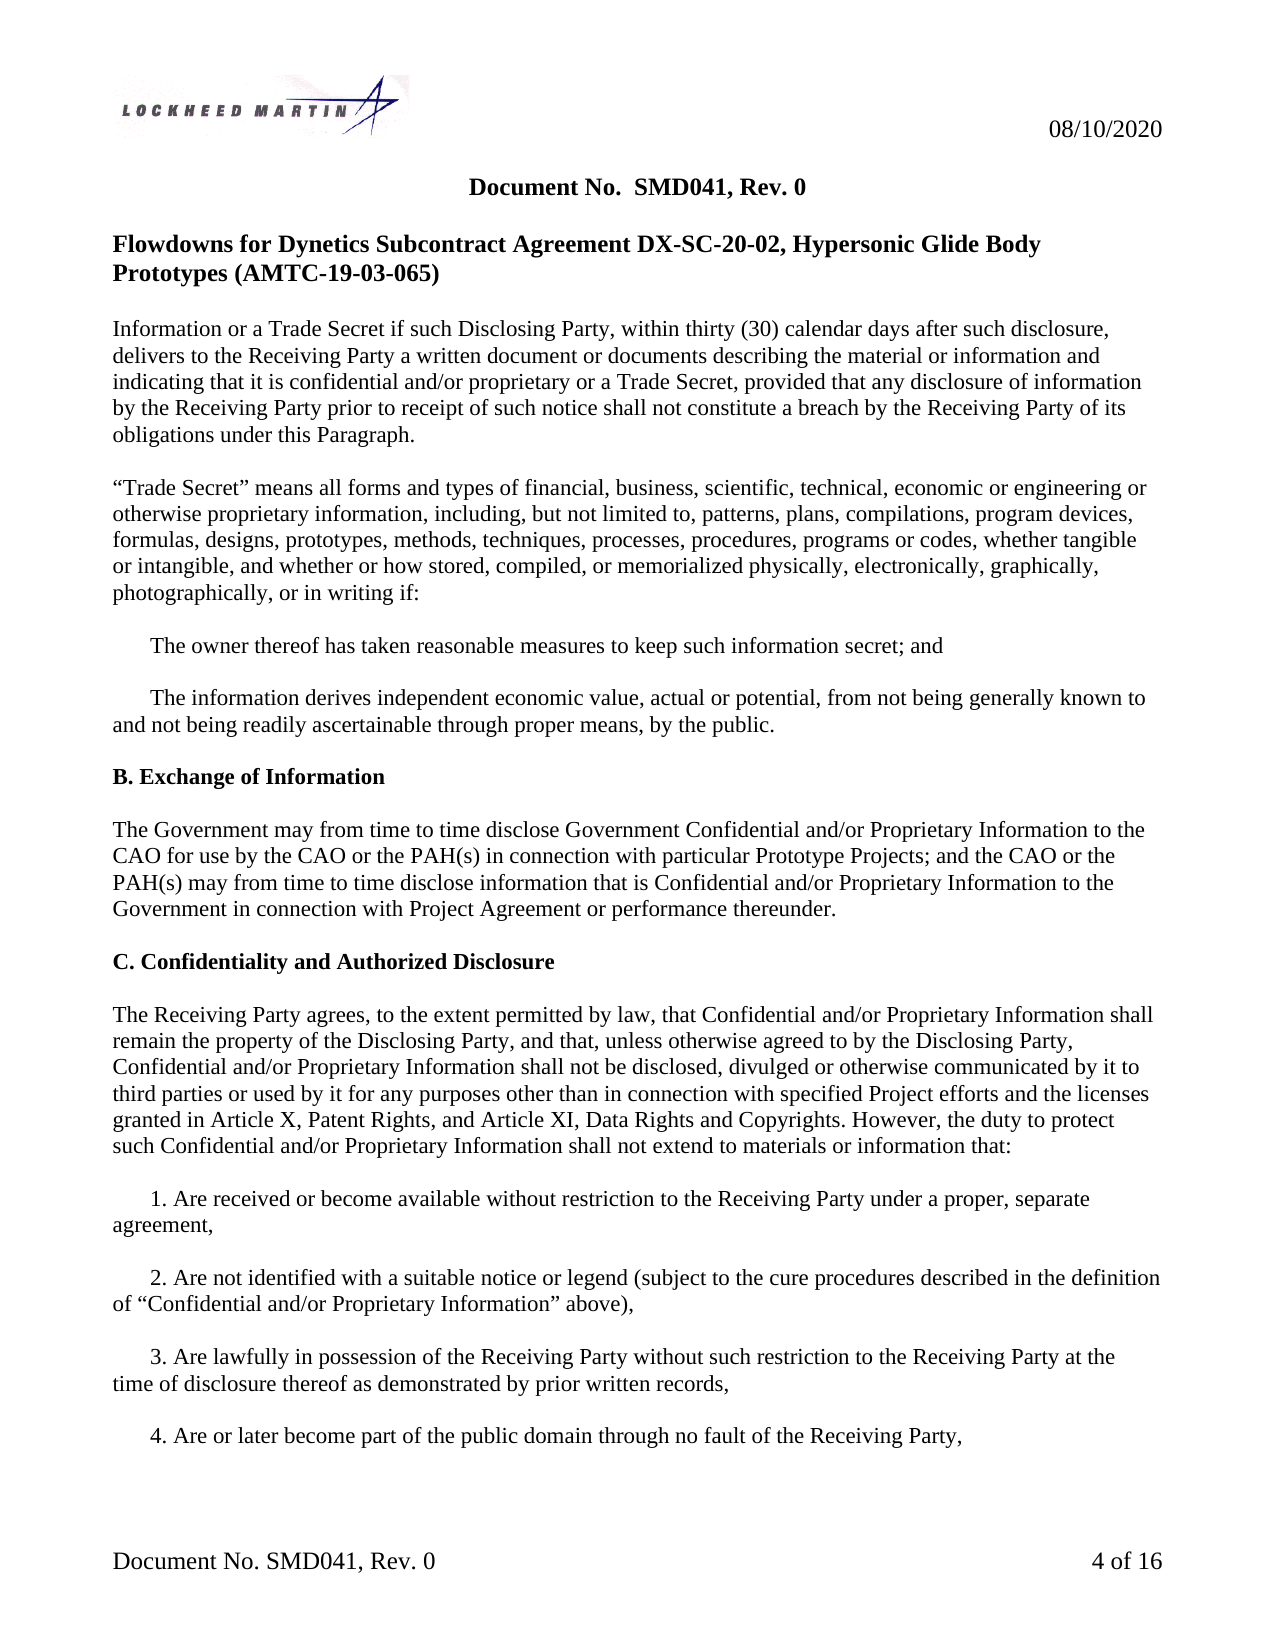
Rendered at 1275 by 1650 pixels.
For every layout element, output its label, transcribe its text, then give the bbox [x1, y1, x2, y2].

text The information derives independent economic value, actual or potential, from not being generally known to and not being readily ascertainable through proper means, by the public. [112, 684, 1162, 737]
text B. Exchange of Information [112, 763, 1162, 790]
text 1. Are received or become available without restriction to the Receiving Party under a proper, separate agreement, [112, 1185, 1162, 1238]
text The owner thereof has taken reasonable measures to keep such information secret; and [112, 632, 1162, 658]
text C. Confidentiality and Authorized Disclosure [112, 948, 1162, 974]
text 3. Are lawfully in possession of the Receiving Party without such restriction to the Receiving Party at the time of disclosure thereof as demonstrated by prior written records, [112, 1343, 1162, 1396]
text “Trade Secret” means all forms and types of financial, business, scientific, technical, economic or engineering or otherwise proprietary information, including, but not limited to, patterns, plans, compilations, program devices, formulas, designs, prototypes, methods, techniques, processes, procedures, programs or codes, whether tangible or intangible, and whether or how stored, compiled, or memorialized physically, electronically, graphically, photographically, or in writing if: [112, 473, 1162, 605]
text The Government may from time to time disclose Government Confidential and/or Proprietary Information to the CAO for use by the CAO or the PAH(s) in connection with particular Prototype Projects; and the CAO or the PAH(s) may from time to time disclose information that is Confidential and/or Proprietary Information to the Government in connection with Project Agreement or performance thereunder. [112, 816, 1162, 922]
picture [112, 75, 410, 138]
text 4. Are or later become part of the public domain through no fault of the Receiving Party, [112, 1422, 1162, 1449]
text The Receiving Party agrees, to the extent permitted by law, that Confidential and/or Proprietary Information shall remain the property of the Disclosing Party, and that, unless otherwise agreed to by the Disclosing Party, Confidential and/or Proprietary Information shall not be disclosed, divulged or otherwise communicated by it to third parties or used by it for any purposes other than in connection with specified Project efforts and the licenses granted in Article X, Patent Rights, and Article XI, Data Rights and Copyrights. However, the duty to protect such Confidential and/or Proprietary Information shall not extend to materials or information that: [112, 1001, 1162, 1159]
text 2. Are not identified with a suitable notice or legend (subject to the cure procedures described in the definition of “Confidential and/or Proprietary Information” above), [112, 1264, 1162, 1317]
